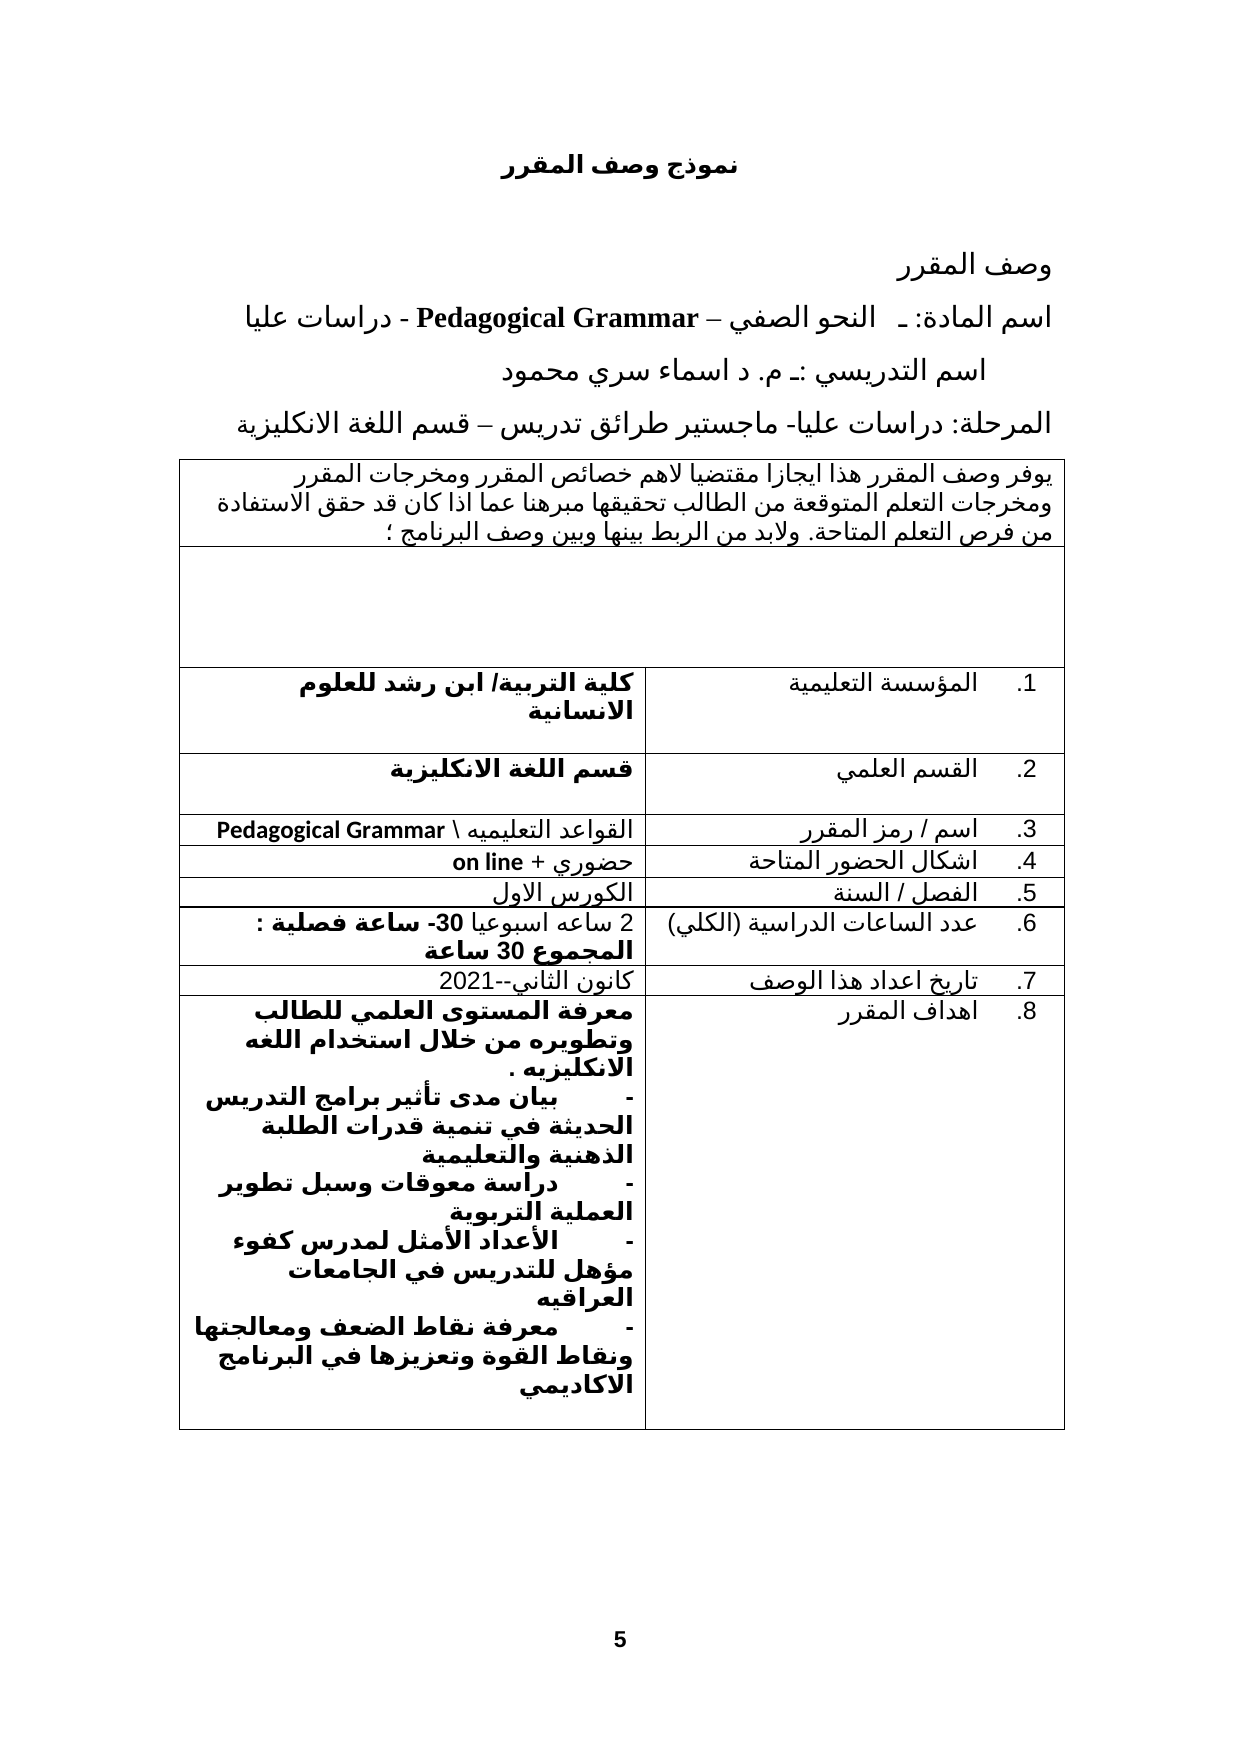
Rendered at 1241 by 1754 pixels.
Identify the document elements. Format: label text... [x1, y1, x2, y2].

table_cell القسم العلمي [646, 754, 1064, 813]
table_cell كلية التربية/ ابن رشد للعلوم الانسانية [180, 668, 645, 753]
table_cell 2 ساعه اسبوعيا 30- ساعة فصلية : المجموع 30 ساعة [180, 908, 645, 965]
table_cell اسم / رمز المقرر [646, 815, 1064, 845]
table_cell الكورس الاول [180, 878, 645, 906]
table_cell حضوري + on line [180, 846, 645, 877]
table_header يوفر وصف المقرر هذا ايجازا مقتضيا لاهم خصائص المقرر ومخرجات المقرر ومخرجات التعلم المتوقعة من الطالب تحقيقها مبرهنا عما اذا كان قد حقق الاستفادة من فرص التعلم المتاحة. ولابد من الربط بينها وبين وصف البرنامج ؛ [180, 460, 1064, 546]
table_cell اهداف المقرر [646, 996, 1064, 1429]
table_cell قسم اللغة الانكليزية [180, 754, 645, 813]
table_cell معرفة المستوى العلمي للطالب وتطويره من خلال استخدام اللغه الانكليزيه . - بيان مدى تأثير برامج التدريس الحديثة في تنمية قدرات الطلبة الذهنية والتعليمية - دراسة معوقات وسبل تطوير العملية التربوية - الأعداد الأمثل لمدرس كفوء مؤهل للتدريس في الجامعات العراقيه - معرفة نقاط الضعف ومعالجتها ونقاط القوة وتعزيزها في البرنامج الاكاديمي [180, 996, 645, 1429]
table_cell المؤسسة التعليمية [646, 668, 1064, 753]
table_cell كانون الثاني--2021 [180, 966, 645, 995]
table_cell عدد الساعات الدراسية (الكلي) [646, 908, 1064, 965]
table_cell الفصل / السنة [646, 878, 1064, 906]
text اسم المادة: ـ النحو الصفي – Pedagogical Grammar - دراسات عليا [187, 300, 1053, 334]
table_cell [180, 547, 1064, 667]
table_cell تاريخ اعداد هذا الوصف [646, 966, 1064, 995]
text اسم التدريسي :ـ م. د اسماء سري محمود [187, 353, 1053, 386]
text وصف المقرر [187, 247, 1053, 281]
text المرحلة: دراسات عليا- ماجستير طرائق تدريس – قسم اللغة الانكليزية [187, 406, 1053, 439]
text نموذج وصف المقرر [187, 150, 1053, 179]
table_cell القواعد التعليميه \ Pedagogical Grammar [180, 815, 645, 845]
table_cell اشكال الحضور المتاحة [646, 846, 1064, 877]
